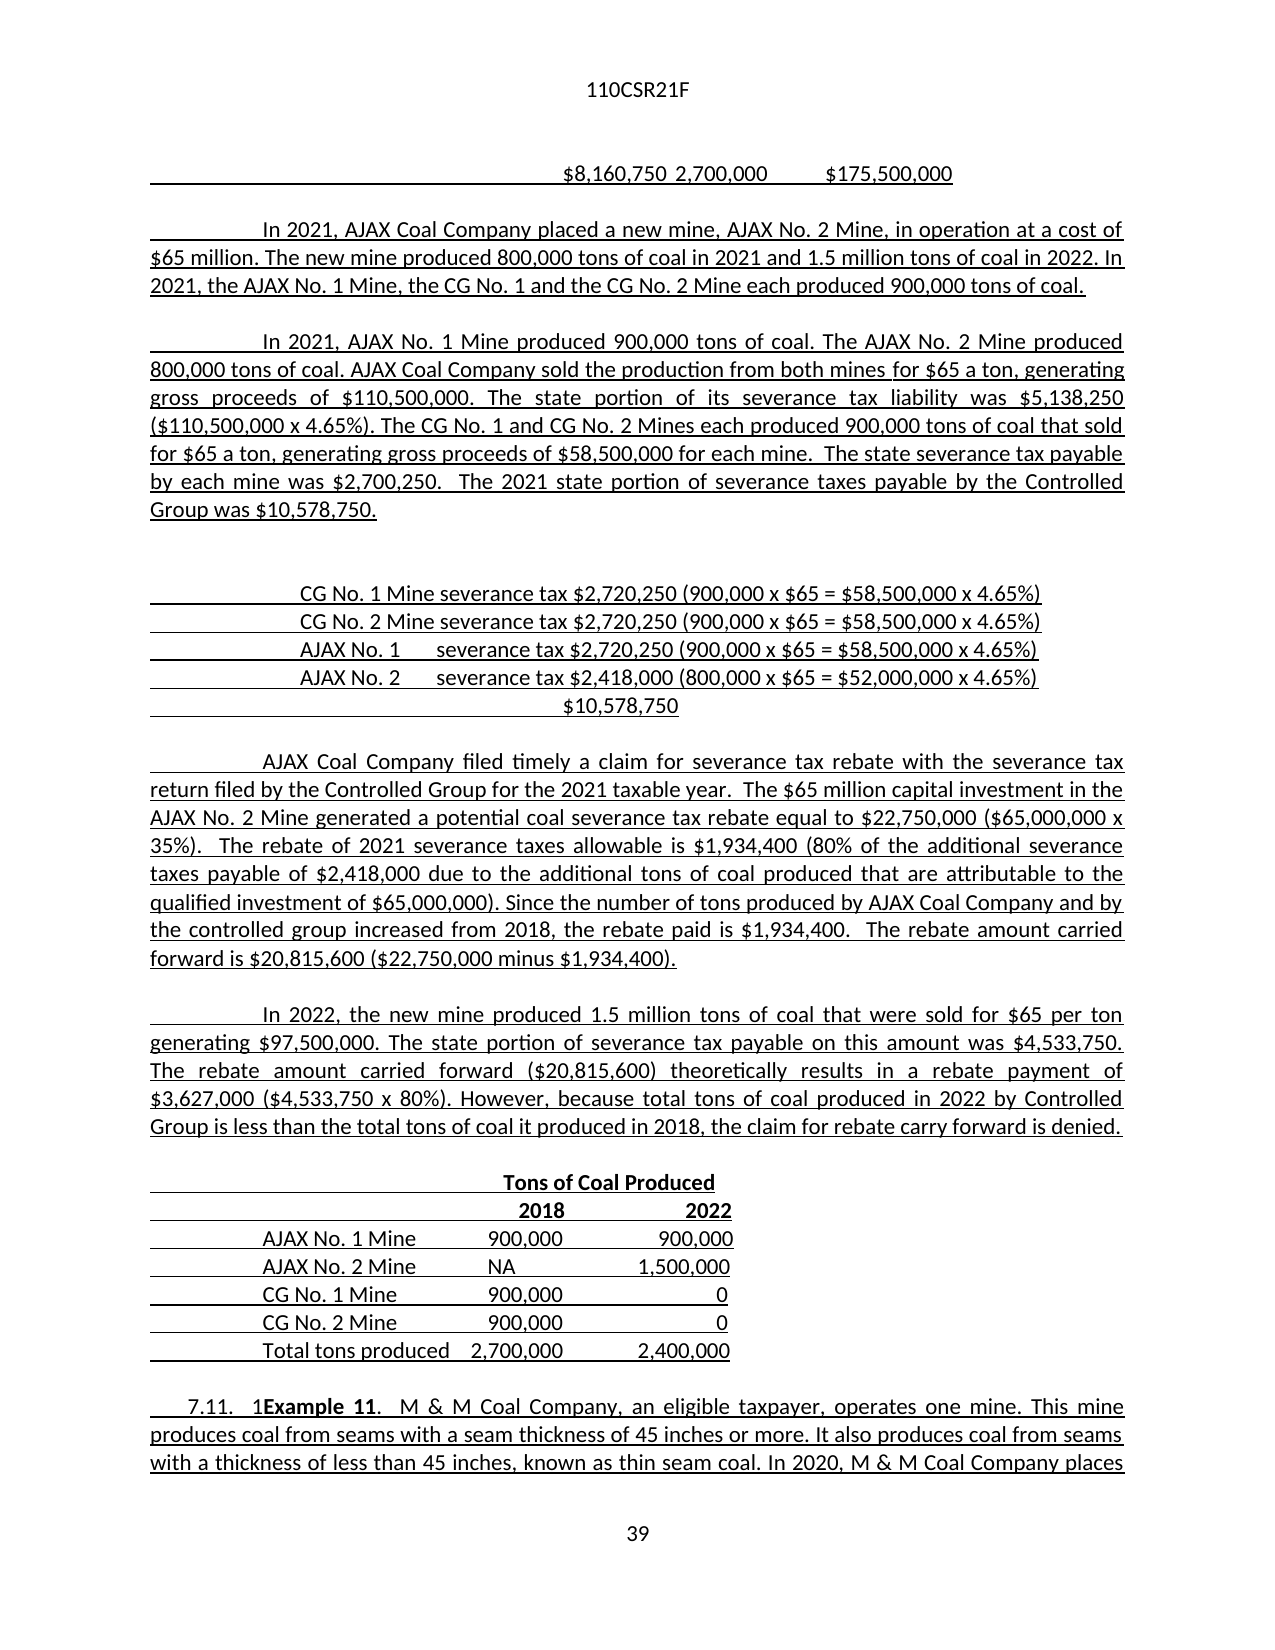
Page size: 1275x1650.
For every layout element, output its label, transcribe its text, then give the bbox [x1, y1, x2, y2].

text CG No. 2 Mine 900,000 0 [150, 1308, 1125, 1336]
text Total tons produced 2,700,000 2,400,000 [150, 1336, 1125, 1364]
text 2018 2022 [150, 1196, 1125, 1224]
text AJAX No. 2 severance tax $2,418,000 (800,000 x $65 = $52,000,000 x 4.65%) [150, 663, 1125, 691]
text In 2021, AJAX Coal Company placed a new mine, AJAX No. 2 Mine, in operation at a cost of $65 million. The new mine produced 800,000 tons of coal in 2021 and 1.5 million tons of coal in 2022. In 2021, the AJAX No. 1 Mine, the CG No. 1 and the CG No. 2 Mine each produced 900,000 tons of coal. [150, 269, 1125, 299]
text $8,160,750 2,700,000 $175,500,000 [150, 159, 1125, 187]
text AJAX Coal Company filed timely a claim for severance tax rebate with the severance tax return filed by the Controlled Group for the 2021 taxable year. The $65 million capital investment in the AJAX No. 2 Mine generated a potential coal severance tax rebate equal to $22,750,000 ($65,000,000 x 35%). The rebate of 2021 severance taxes allowable is $1,934,400 (80% of the additional severance taxes payable of $2,418,000 due to the additional tons of coal produced that are attributable to the qualified investment of $65,000,000). Since the number of tons produced by AJAX Coal Company and by the controlled group increased from 2018, the rebate paid is $1,934,400. The rebate amount carried forward is $20,815,600 ($22,750,000 minus $1,934,400). [150, 885, 1125, 940]
text CG No. 1 Mine 900,000 0 [150, 1280, 1125, 1308]
text CG No. 1 Mine severance tax $2,720,250 (900,000 x $65 = $58,500,000 x 4.65%) [150, 579, 1125, 607]
text AJAX No. 2 Mine NA 1,500,000 [150, 1252, 1125, 1280]
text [150, 1418, 1125, 1472]
text In 2022, the new mine produced 1.5 million tons of coal that were sold for $65 per ton generating $97,500,000. The state portion of severance tax payable on this amount was $4,533,750. The rebate amount carried forward ($20,815,600) theoretically results in a rebate payment of $3,627,000 ($4,533,750 x 80%). However, because total tons of coal produced in 2022 by Controlled Group is less than the total tons of coal it produced in 2018, the claim for rebate carry forward is denied. [150, 1000, 1125, 1080]
text CG No. 2 Mine severance tax $2,720,250 (900,000 x $65 = $58,500,000 x 4.65%) [150, 607, 1125, 635]
text In 2021, AJAX No. 1 Mine produced 900,000 tons of coal. The AJAX No. 2 Mine produced 800,000 tons of coal. AJAX Coal Company sold the production from both mines for $65 a ton, generating gross proceeds of $110,500,000. The state portion of its severance tax liability was $5,138,250 ($110,500,000 x 4.65%). The CG No. 1 and CG No. 2 Mines each produced 900,000 tons of coal that sold for $65 a ton, generating gross proceeds of $58,500,000 for each mine. The state severance tax payable by each mine was $2,700,250. The 2021 state portion of severance taxes payable by the Controlled Group was $10,578,750. [150, 327, 1125, 379]
text In 2021, AJAX Coal Company placed a new mine, AJAX No. 2 Mine, in operation at a cost of $65 million. The new mine produced 800,000 tons of coal in 2021 and 1.5 million tons of coal in 2022. In 2021, the AJAX No. 1 Mine, the CG No. 1 and the CG No. 2 Mine each produced 900,000 tons of coal. [150, 215, 1125, 267]
text In 2022, the new mine produced 1.5 million tons of coal that were sold for $65 per ton generating $97,500,000. The state portion of severance tax payable on this amount was $4,533,750. The rebate amount carried forward ($20,815,600) theoretically results in a rebate payment of $3,627,000 ($4,533,750 x 80%). However, because total tons of coal produced in 2022 by Controlled Group is less than the total tons of coal it produced in 2018, the claim for rebate carry forward is denied. [150, 1081, 1125, 1140]
text AJAX No. 1 Mine 900,000 900,000 [150, 1224, 1125, 1252]
text $10,578,750 [150, 691, 1125, 719]
text AJAX No. 1 severance tax $2,720,250 (900,000 x $65 = $58,500,000 x 4.65%) [150, 635, 1125, 663]
text AJAX Coal Company filed timely a claim for severance tax rebate with the severance tax return filed by the Controlled Group for the 2021 taxable year. The $65 million capital investment in the AJAX No. 2 Mine generated a potential coal severance tax rebate equal to $22,750,000 ($65,000,000 x 35%). The rebate of 2021 severance taxes allowable is $1,934,400 (80% of the additional severance taxes payable of $2,418,000 due to the additional tons of coal produced that are attributable to the qualified investment of $65,000,000). Since the number of tons produced by AJAX Coal Company and by the controlled group increased from 2018, the rebate paid is $1,934,400. The rebate amount carried forward is $20,815,600 ($22,750,000 minus $1,934,400). [150, 829, 1125, 884]
text Tons of Coal Produced [150, 1168, 1125, 1196]
